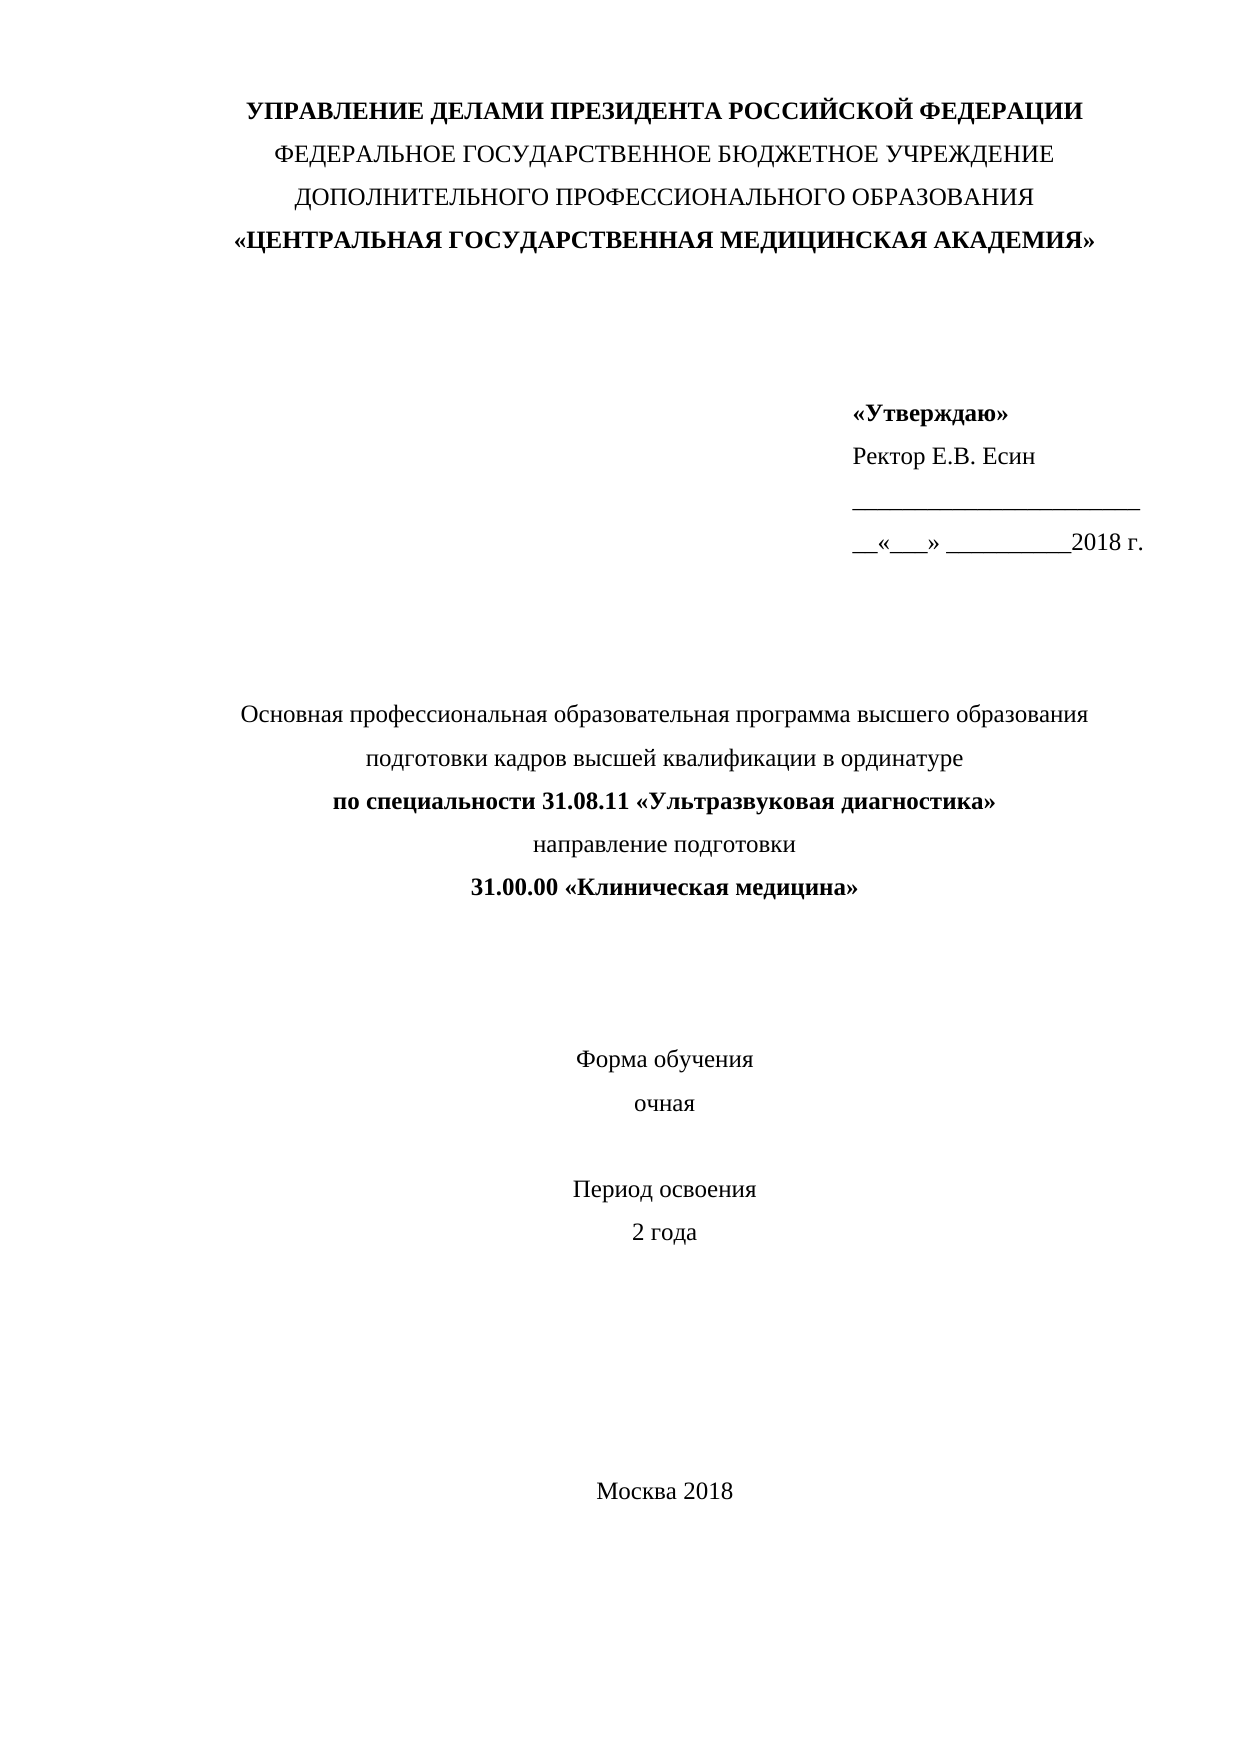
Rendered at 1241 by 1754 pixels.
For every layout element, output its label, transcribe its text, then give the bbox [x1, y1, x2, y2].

text «ЦЕНТРАЛЬНАЯ ГОСУДАРСТВЕННАЯ МЕДИЦИНСКАЯ АКАДЕМИЯ» [177, 225, 1152, 254]
text Москва 2018 [177, 1476, 1152, 1504]
text по специальности 31.08.11 «Ультразвуковая диагностика» [177, 786, 1152, 814]
text Период освоения [177, 1174, 1152, 1203]
text «Утверждаю» [777, 398, 1152, 426]
text подготовки кадров высшей квалификации в ординатуре [177, 743, 1152, 771]
text Основная профессиональная образовательная программа высшего образования [177, 699, 1152, 728]
text ФЕДЕРАЛЬНОЕ ГОСУДАРСТВЕННОЕ БЮДЖЕТНОЕ УЧРЕЖДЕНИЕ [177, 139, 1152, 168]
text Форма обучения [177, 1044, 1152, 1073]
text ДОПОЛНИТЕЛЬНОГО ПРОФЕССИОНАЛЬНОГО ОБРАЗОВАНИЯ [177, 182, 1152, 211]
text _________________________«___» __________2018 г. [852, 484, 1152, 556]
text направление подготовки [177, 829, 1152, 858]
text Ректор Е.В. Есин [777, 441, 1152, 469]
text УПРАВЛЕНИЕ ДЕЛАМИ ПРЕЗИДЕНТА РОССИЙСКОЙ ФЕДЕРАЦИИ [177, 96, 1152, 124]
text очная [177, 1088, 1152, 1116]
text 2 года [177, 1217, 1152, 1246]
text 31.00.00 «Клиническая медицина» [177, 872, 1152, 901]
